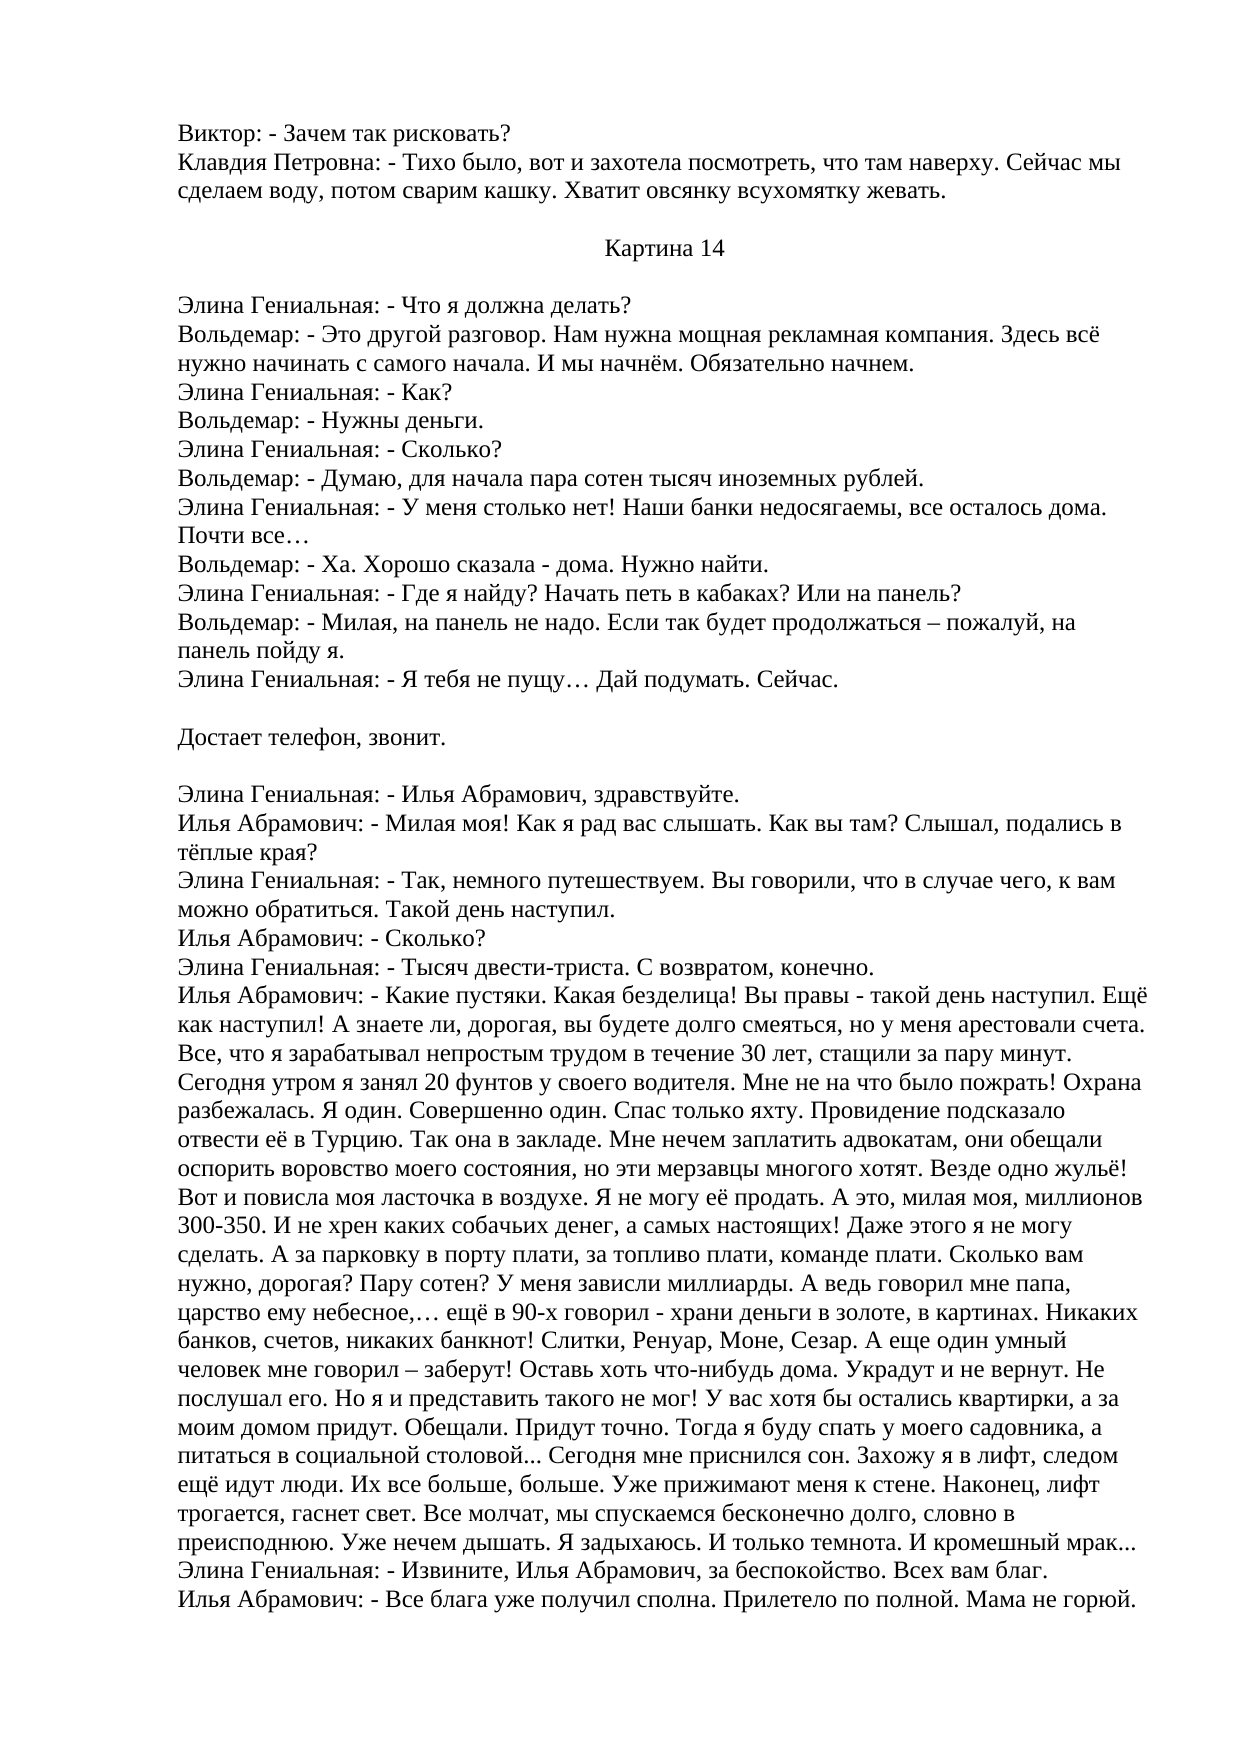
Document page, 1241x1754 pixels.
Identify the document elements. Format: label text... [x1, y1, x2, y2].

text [177, 751, 1152, 1613]
text Картина 14 [177, 233, 1152, 262]
text Элина Гениальная: - Что я должна делать? Вольдемар: - Это другой разговор. Нам нужна мощная рекламная компания. Здесь всё нужно начинать с самого начала. И мы начнём. Обязательно начнем. Элина Гениальная: - Как? Вольдемар: - Нужны деньги. Элина Гениальная: - Сколько? Вольдемар: - Думаю, для начала пара сотен тысяч иноземных рублей. Элина Гениальная: - У меня столько нет! Наши банки недосягаемы, все осталось дома. Почти все… Вольдемар: - Ха. Хорошо сказала - дома. Нужно найти. [177, 291, 1152, 578]
text Элина Гениальная: - Где я найду? Начать петь в кабаках? Или на панель? [177, 578, 1152, 607]
text Виктор: - Зачем так рисковать? [177, 118, 1152, 147]
text Клавдия Петровна: - Тихо было, вот и захотела посмотреть, что там наверху. Сейчас мы сделаем воду, потом сварим кашку. Хватит овсянку всухомятку жевать. [177, 147, 1152, 204]
text Достает телефон, звонит. [177, 722, 1152, 751]
text Вольдемар: - Милая, на панель не надо. Если так будет продолжаться – пожалуй, на панель пойду я. Элина Гениальная: - Я тебя не пущу… Дай подумать. Сейчас. [177, 607, 1152, 693]
